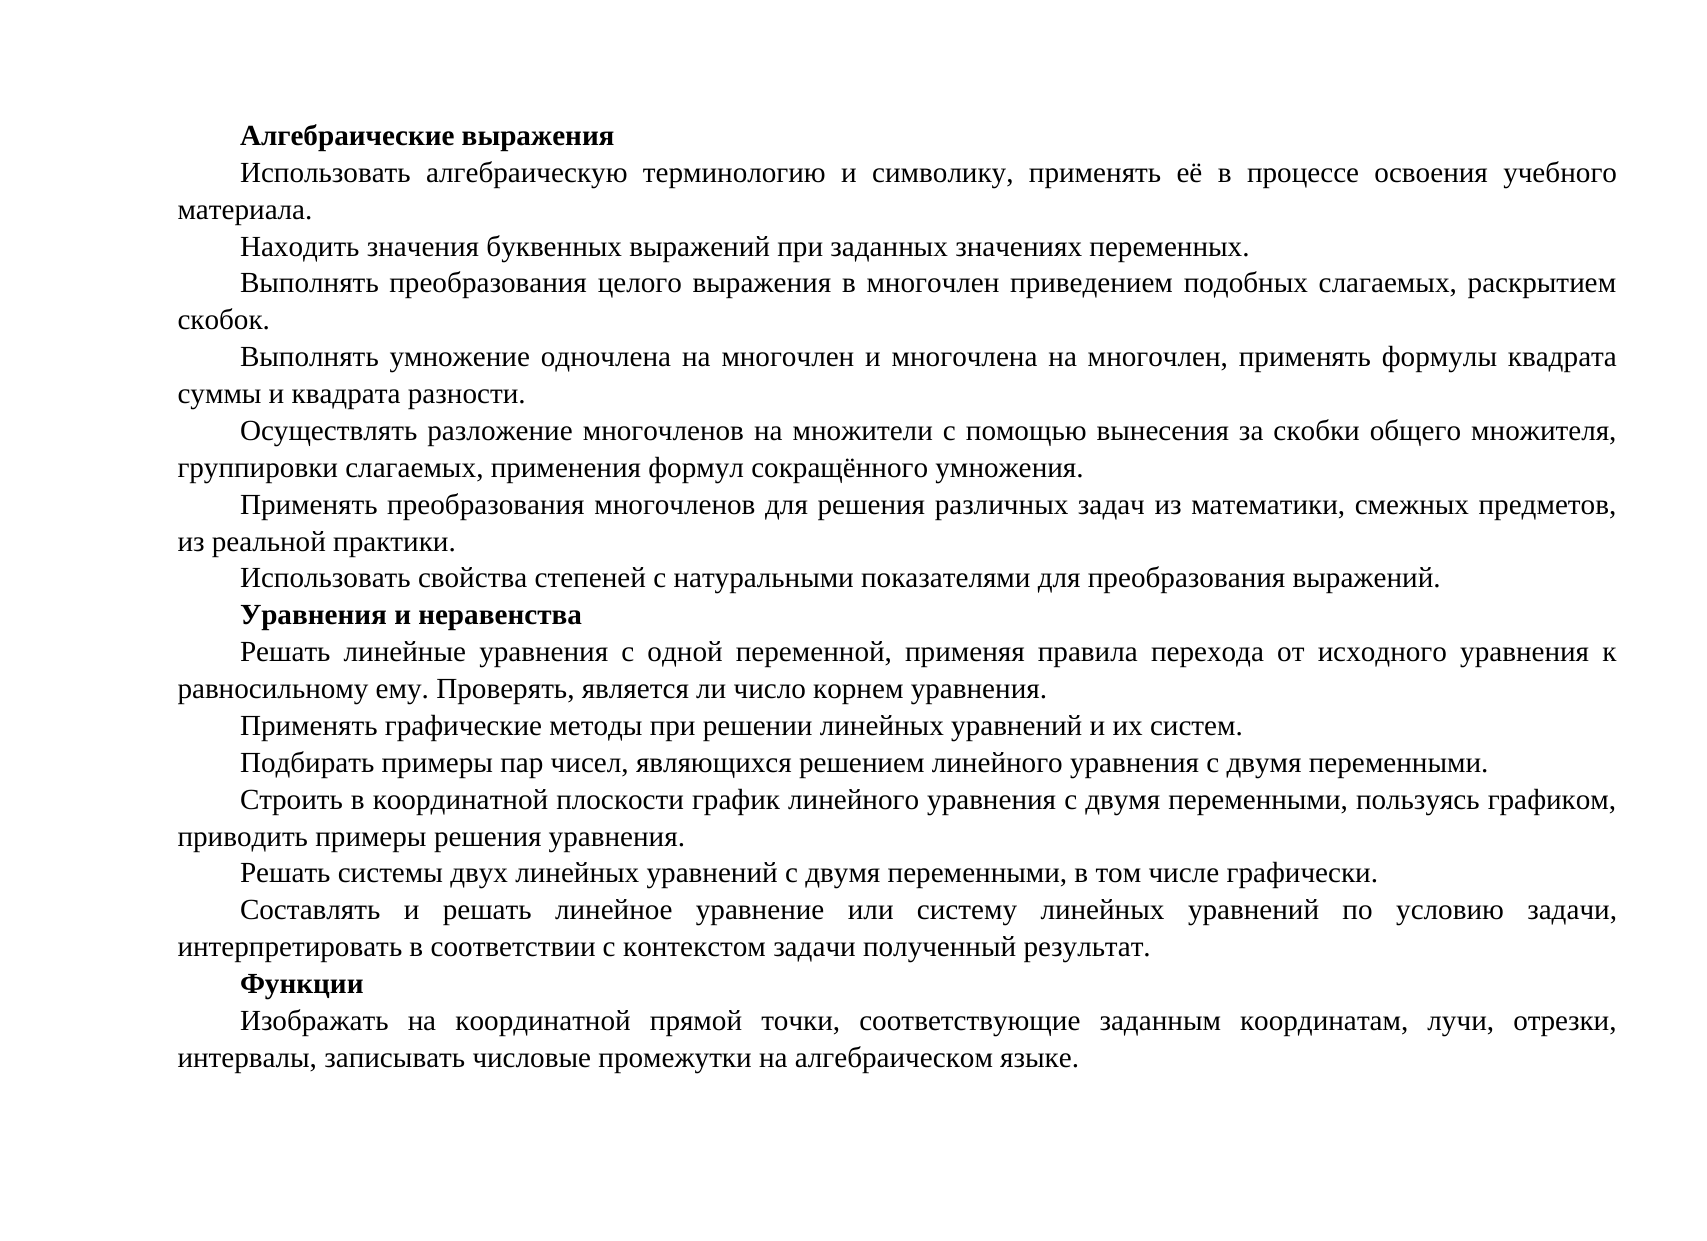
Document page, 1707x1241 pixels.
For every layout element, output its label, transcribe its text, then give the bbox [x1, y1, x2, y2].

text Решать линейные уравнения с одной переменной, применяя правила перехода от исходного уравнения к равносильному ему. Проверять, является ли число корнем уравнения. [177, 634, 1618, 705]
text Строить в координатной плоскости график линейного уравнения с двумя переменными, пользуясь графиком, приводить примеры решения уравнения. [177, 782, 1618, 852]
text Использовать алгебраическую терминологию и символику, применять её в процессе освоения учебного материала. [177, 155, 1618, 225]
text Применять преобразования многочленов для решения различных задач из математики, смежных предметов, из реальной практики. [177, 487, 1618, 557]
text Использовать свойства степеней с натуральными показателями для преобразования выражений. [177, 561, 1618, 594]
text Выполнять преобразования целого выражения в многочлен приведением подобных слагаемых, раскрытием скобок. [177, 266, 1618, 336]
text Применять графические методы при решении линейных уравнений и их систем. [177, 708, 1618, 742]
text Находить значения буквенных выражений при заданных значениях переменных. [177, 229, 1618, 262]
text Составлять и решать линейное уравнение или систему линейных уравнений по условию задачи, интерпретировать в соответствии с контекстом задачи полученный результат. [177, 892, 1618, 963]
list Алгебраические выражения [177, 118, 1618, 152]
text Изображать на координатной прямой точки, соответствующие заданным координатам, лучи, отрезки, интервалы, записывать числовые промежутки на алгебраическом языке. [177, 1003, 1618, 1073]
text Выполнять умножение одночлена на многочлен и многочлена на многочлен, применять формулы квадрата суммы и квадрата разности. [177, 339, 1618, 410]
list Функции [177, 966, 1618, 1000]
text Решать системы двух линейных уравнений с двумя переменными, в том числе графически. [177, 856, 1618, 889]
text Осуществлять разложение многочленов на множители с помощью вынесения за скобки общего множителя, группировки слагаемых, применения формул сокращённого умножения. [177, 413, 1618, 483]
text Подбирать примеры пар чисел, являющихся решением линейного уравнения с двумя переменными. [177, 745, 1618, 778]
list Уравнения и неравенства [177, 597, 1618, 631]
